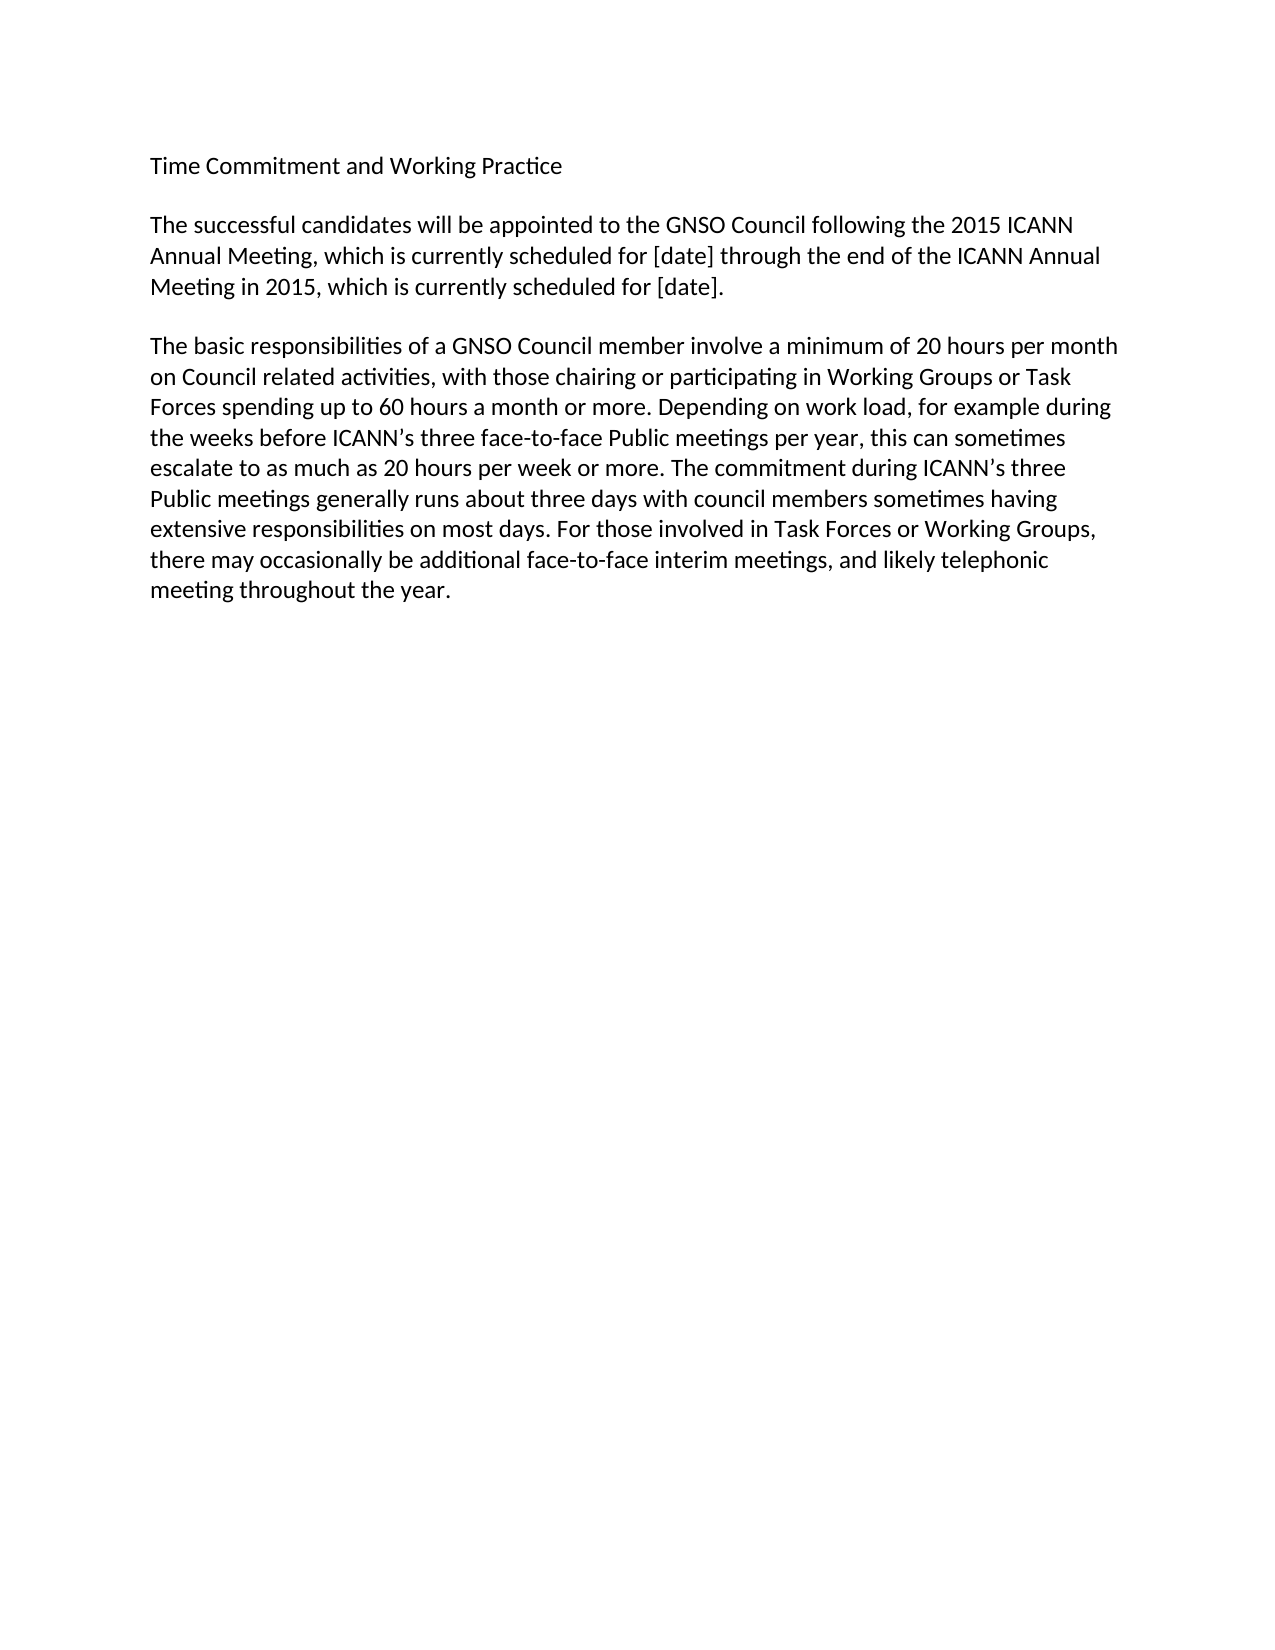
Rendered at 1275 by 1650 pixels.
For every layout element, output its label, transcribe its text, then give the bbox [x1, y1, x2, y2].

text The basic responsibilities of a GNSO Council member involve a minimum of 20 hours per month on Council related activities, with those chairing or participating in Working Groups or Task Forces spending up to 60 hours a month or more. Depending on work load, for example during the weeks before ICANN’s three face-to-face Public meetings per year, this can sometimes escalate to as much as 20 hours per week or more. The commitment during ICANN’s three Public meetings generally runs about three days with council members sometimes having extensive responsibilities on most days. For those involved in Task Forces or Working Groups, there may occasionally be additional face-to-face interim meetings, and likely telephonic meeting throughout the year. [150, 330, 1125, 605]
text The successful candidates will be appointed to the GNSO Council following the 2015 ICANN Annual Meeting, which is currently scheduled for [date] through the end of the ICANN Annual Meeting in 2015, which is currently scheduled for [date]. [150, 210, 1125, 301]
text Time Commitment and Working Practice [150, 150, 1125, 181]
